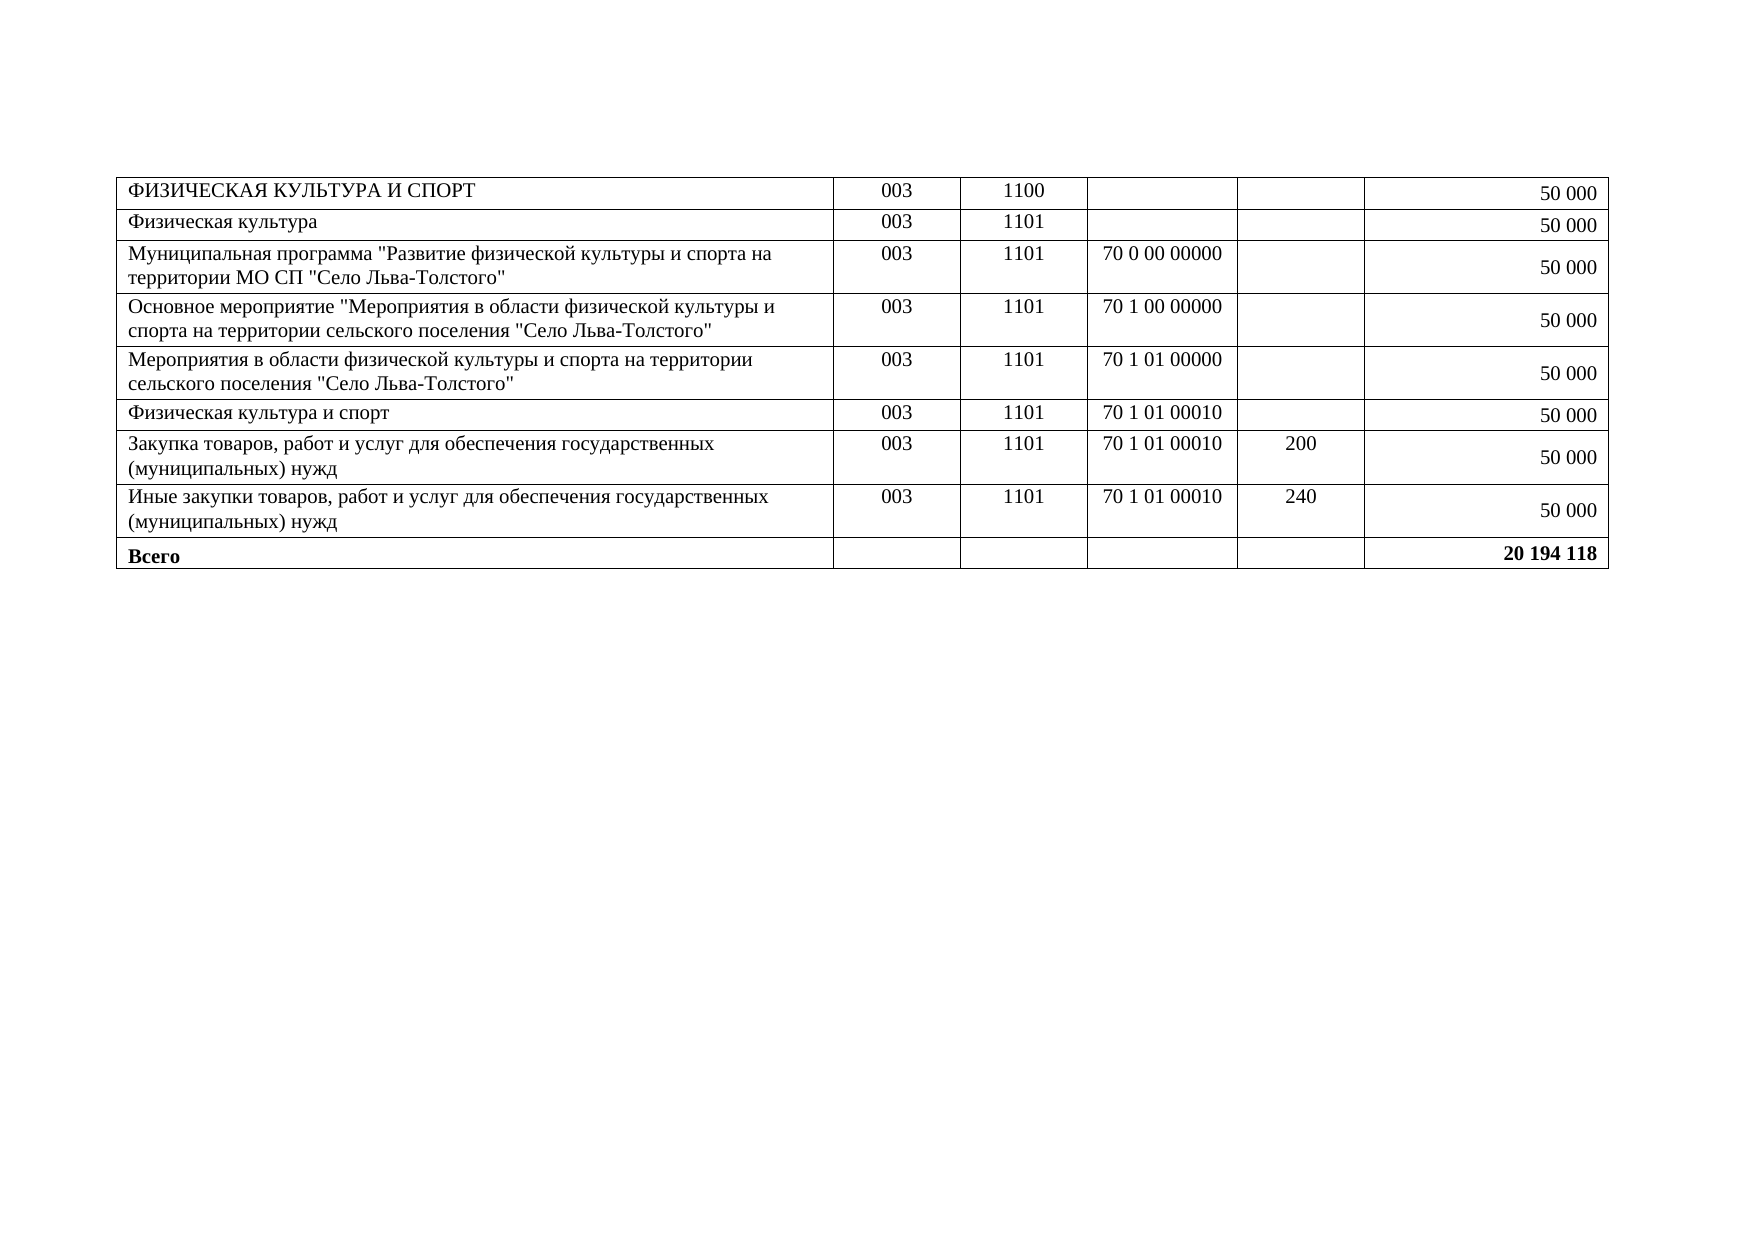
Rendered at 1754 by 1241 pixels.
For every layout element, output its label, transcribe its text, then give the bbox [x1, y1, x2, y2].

table_cell Мероприятия в области физической культуры и спорта на территории сельского поселения "Село Льва-Толстого" [117, 347, 833, 399]
table_cell 1101 [961, 347, 1087, 399]
table_cell Основное мероприятие "Мероприятия в области физической культуры и спорта на территории сельского поселения "Село Льва-Толстого" [117, 294, 833, 346]
table_cell Физическая культура [117, 210, 833, 240]
table_cell 50 000 [1365, 400, 1608, 430]
table_cell 1101 [961, 210, 1087, 240]
table_cell 003 [834, 347, 960, 399]
table_cell 1101 [961, 241, 1087, 293]
table_cell 50 000 [1365, 178, 1608, 208]
table_cell [1238, 538, 1364, 568]
table_cell [1238, 241, 1364, 293]
table_cell ФИЗИЧЕСКАЯ КУЛЬТУРА И СПОРТ [117, 178, 833, 208]
table_cell [1238, 178, 1364, 208]
table_cell Физическая культура и спорт [117, 400, 833, 430]
table_cell 1101 [961, 431, 1087, 483]
table_cell 240 [1238, 485, 1364, 537]
table_cell 003 [834, 400, 960, 430]
table_cell 003 [834, 178, 960, 208]
table_cell [1088, 178, 1237, 208]
table_cell [961, 538, 1087, 568]
table_cell 003 [834, 485, 960, 537]
table_cell 50 000 [1365, 241, 1608, 293]
table_cell 1101 [961, 485, 1087, 537]
table_cell 50 000 [1365, 347, 1608, 399]
table_cell 70 0 00 00000 [1088, 241, 1237, 293]
table_cell 70 1 01 00000 [1088, 347, 1237, 399]
table_cell 50 000 [1365, 485, 1608, 537]
table_cell Закупка товаров, работ и услуг для обеспечения государственных (муниципальных) нужд [117, 431, 833, 483]
table_cell 50 000 [1365, 210, 1608, 240]
table_cell 003 [834, 241, 960, 293]
table_cell [1088, 538, 1237, 568]
table_cell 1101 [961, 400, 1087, 430]
table_cell 70 1 01 00010 [1088, 431, 1237, 483]
table_cell [834, 538, 960, 568]
table_cell 1100 [961, 178, 1087, 208]
table_cell [1238, 294, 1364, 346]
table_cell Иные закупки товаров, работ и услуг для обеспечения государственных (муниципальных) нужд [117, 485, 833, 537]
table_cell Муниципальная программа "Развитие физической культуры и спорта на территории МО СП "Село Льва-Толстого" [117, 241, 833, 293]
table_cell 1101 [961, 294, 1087, 346]
table_cell 003 [834, 210, 960, 240]
table_cell 003 [834, 431, 960, 483]
table_cell [1238, 210, 1364, 240]
table_cell [1088, 210, 1237, 240]
table_cell 50 000 [1365, 431, 1608, 483]
table_cell [1238, 400, 1364, 430]
table_cell 70 1 00 00000 [1088, 294, 1237, 346]
table_cell 20 194 118 [1365, 538, 1608, 568]
table_cell 003 [834, 294, 960, 346]
table_cell Всего [117, 538, 833, 568]
table_cell 50 000 [1365, 294, 1608, 346]
table_cell 70 1 01 00010 [1088, 400, 1237, 430]
table_cell 70 1 01 00010 [1088, 485, 1237, 537]
table_cell [1238, 347, 1364, 399]
table_cell 200 [1238, 431, 1364, 483]
